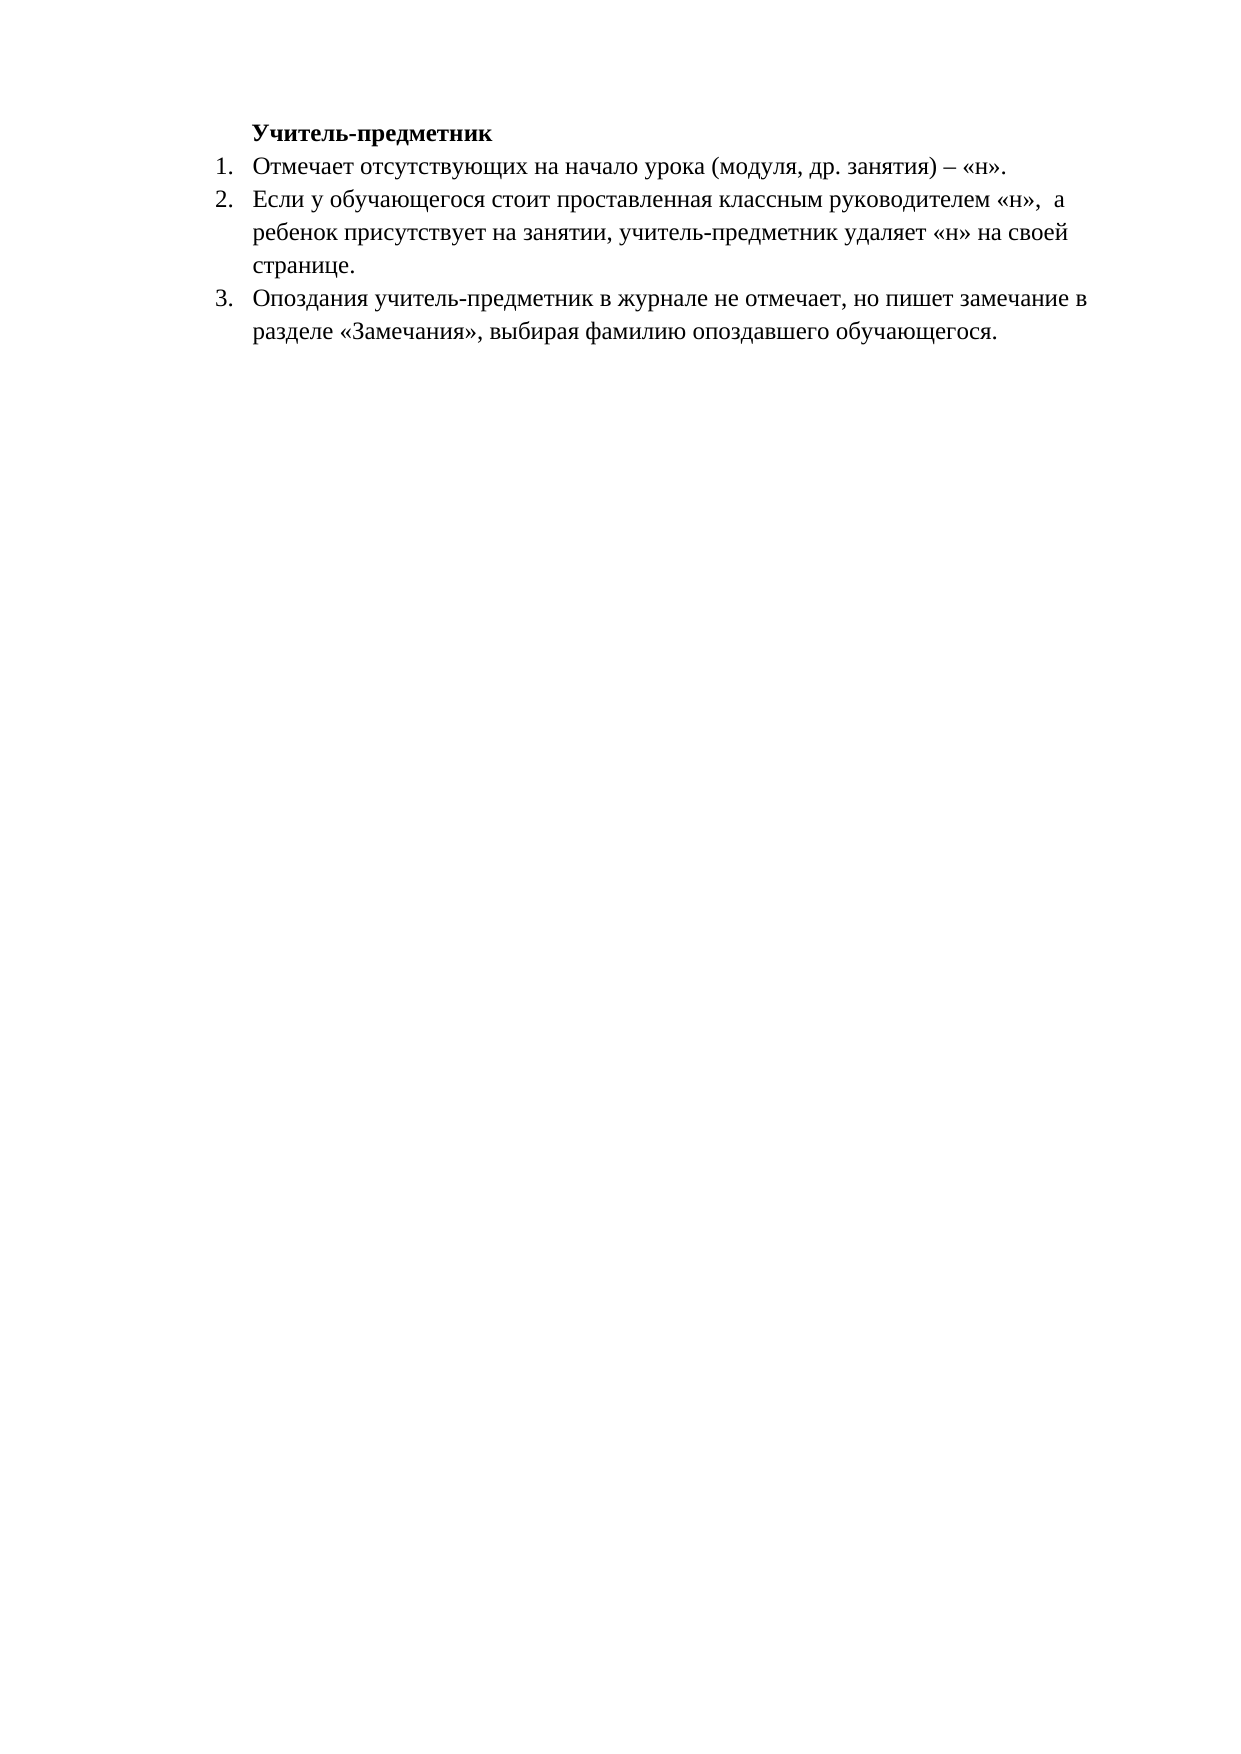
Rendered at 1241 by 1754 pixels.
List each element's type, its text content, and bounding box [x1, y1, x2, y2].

text Учитель-предметник [177, 118, 1152, 147]
list Отмечает отсутствующих на начало урока (модуля, др. занятия) – «н». [215, 151, 1152, 180]
list Опоздания учитель-предметник в журнале не отмечает, но пишет замечание в разделе «Замечания», выбирая фамилию опоздавшего обучающегося. [215, 283, 1152, 345]
list Если у обучающегося стоит проставленная классным руководителем «н», а ребенок присутствует на занятии, учитель-предметник удаляет «н» на своей странице. [215, 184, 1152, 279]
